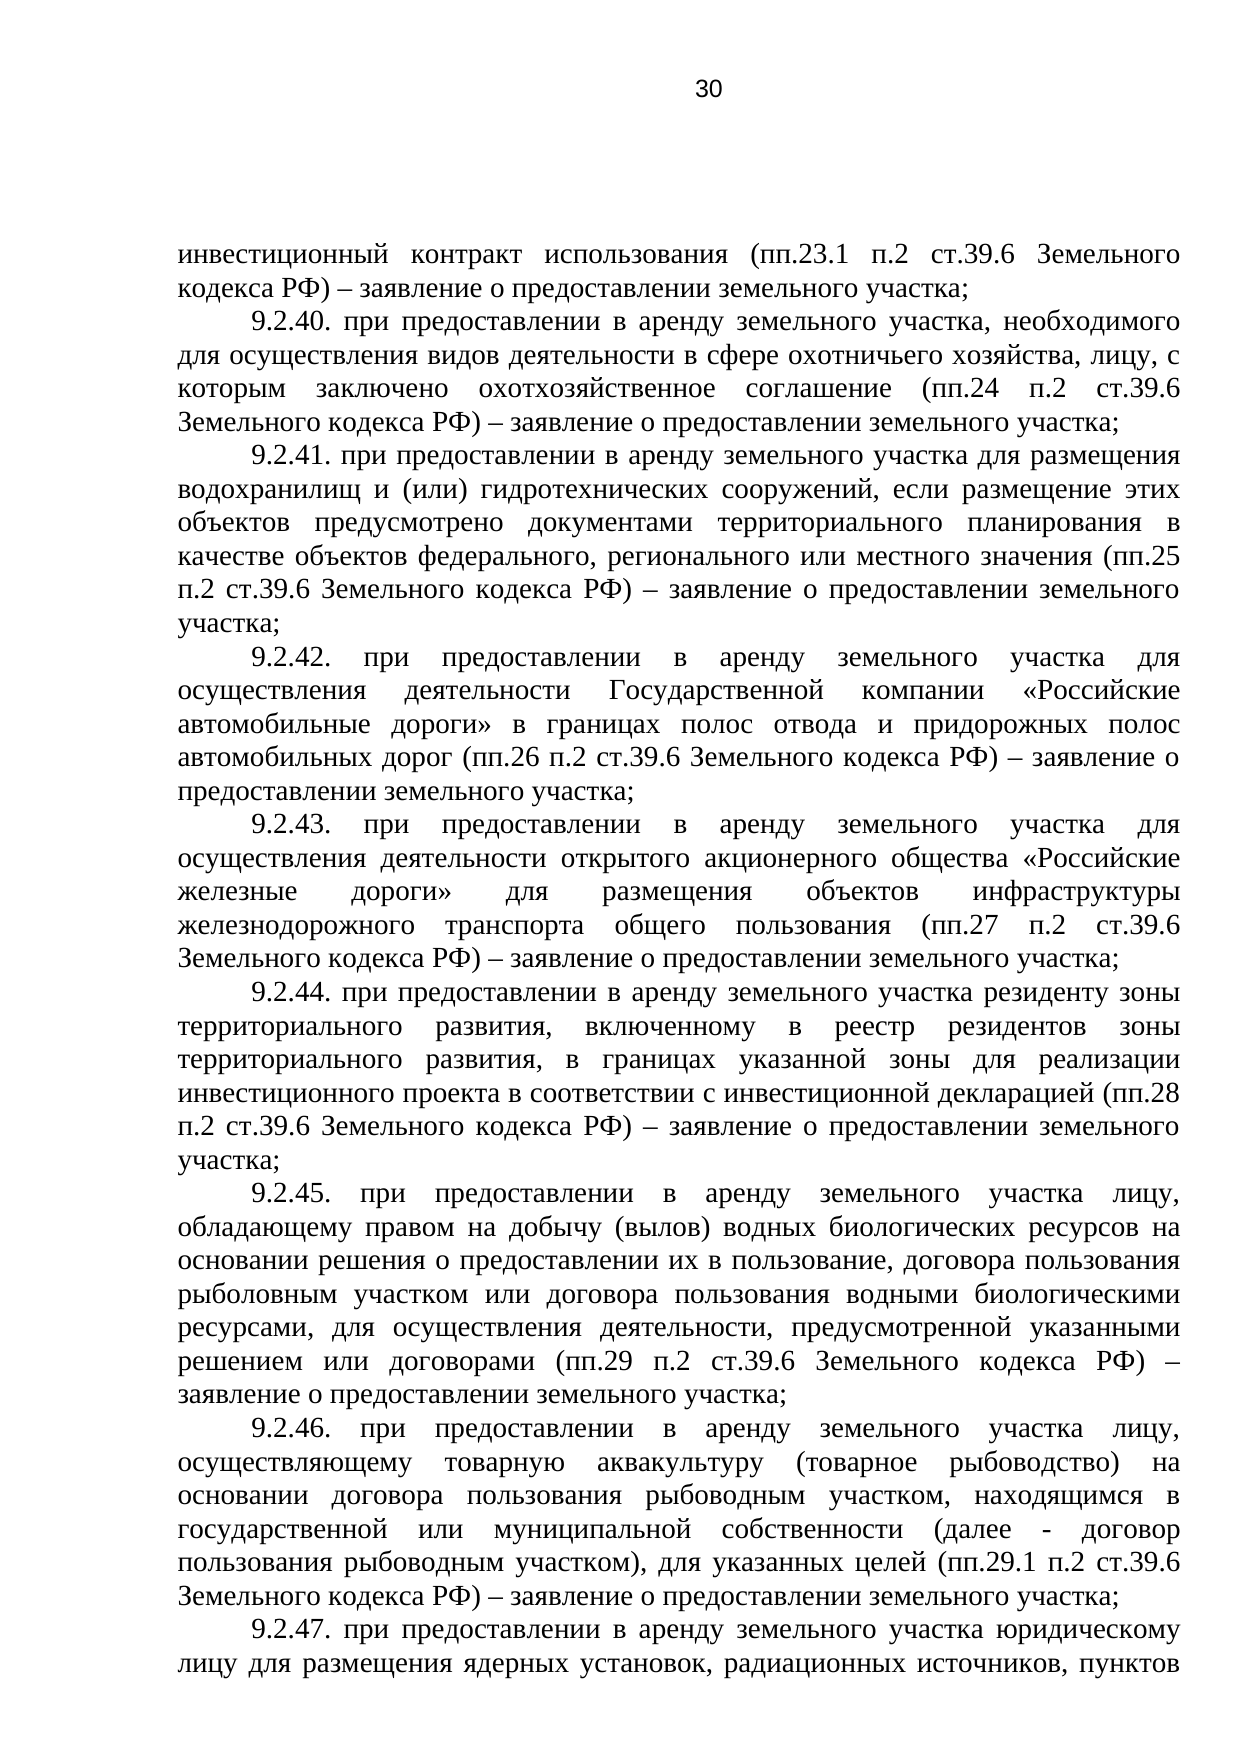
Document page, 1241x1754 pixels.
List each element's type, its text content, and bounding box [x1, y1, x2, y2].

text 9.2.40. при предоставлении в аренду земельного участка, необходимого для осуществления видов деятельности в сфере охотничьего хозяйства, лицу, с которым заключено охотхозяйственное соглашение (пп.24 п.2 ст.39.6 Земельного кодекса РФ) – заявление о предоставлении земельного участка; [177, 303, 1181, 437]
text 9.2.44. при предоставлении в аренду земельного участка резиденту зоны территориального развития, включенному в реестр резидентов зоны территориального развития, в границах указанной зоны для реализации инвестиционного проекта в соответствии с инвестиционной декларацией (пп.28 п.2 ст.39.6 Земельного кодекса РФ) – заявление о предоставлении земельного участка; [177, 974, 1181, 1175]
text 9.2.41. при предоставлении в аренду земельного участка для размещения водохранилищ и (или) гидротехнических сооружений, если размещение этих объектов предусмотрено документами территориального планирования в качестве объектов федерального, регионального или местного значения (пп.25 п.2 ст.39.6 Земельного кодекса РФ) – заявление о предоставлении земельного участка; [177, 437, 1181, 639]
text 9.2.45. при предоставлении в аренду земельного участка лицу, обладающему правом на добычу (вылов) водных биологических ресурсов на основании решения о предоставлении их в пользование, договора пользования рыболовным участком или договора пользования водными биологическими ресурсами, для осуществления деятельности, предусмотренной указанными решением или договорами (пп.29 п.2 ст.39.6 Земельного кодекса РФ) – заявление о предоставлении земельного участка; [177, 1175, 1181, 1410]
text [177, 1611, 1181, 1678]
text 9.2.46. при предоставлении в аренду земельного участка лицу, осуществляющему товарную аквакультуру (товарное рыбоводство) на основании договора пользования рыбоводным участком, находящимся в государственной или муниципальной собственности (далее - договор пользования рыбоводным участком), для указанных целей (пп.29.1 п.2 ст.39.6 Земельного кодекса РФ) – заявление о предоставлении земельного участка; [177, 1410, 1181, 1611]
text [177, 236, 1181, 303]
text 9.2.43. при предоставлении в аренду земельного участка для осуществления деятельности открытого акционерного общества «Российские железные дороги» для размещения объектов инфраструктуры железнодорожного транспорта общего пользования (пп.27 п.2 ст.39.6 Земельного кодекса РФ) – заявление о предоставлении земельного участка; [177, 806, 1181, 974]
text 9.2.42. при предоставлении в аренду земельного участка для осуществления деятельности Государственной компании «Российские автомобильные дороги» в границах полос отвода и придорожных полос автомобильных дорог (пп.26 п.2 ст.39.6 Земельного кодекса РФ) – заявление о предоставлении земельного участка; [177, 639, 1181, 806]
